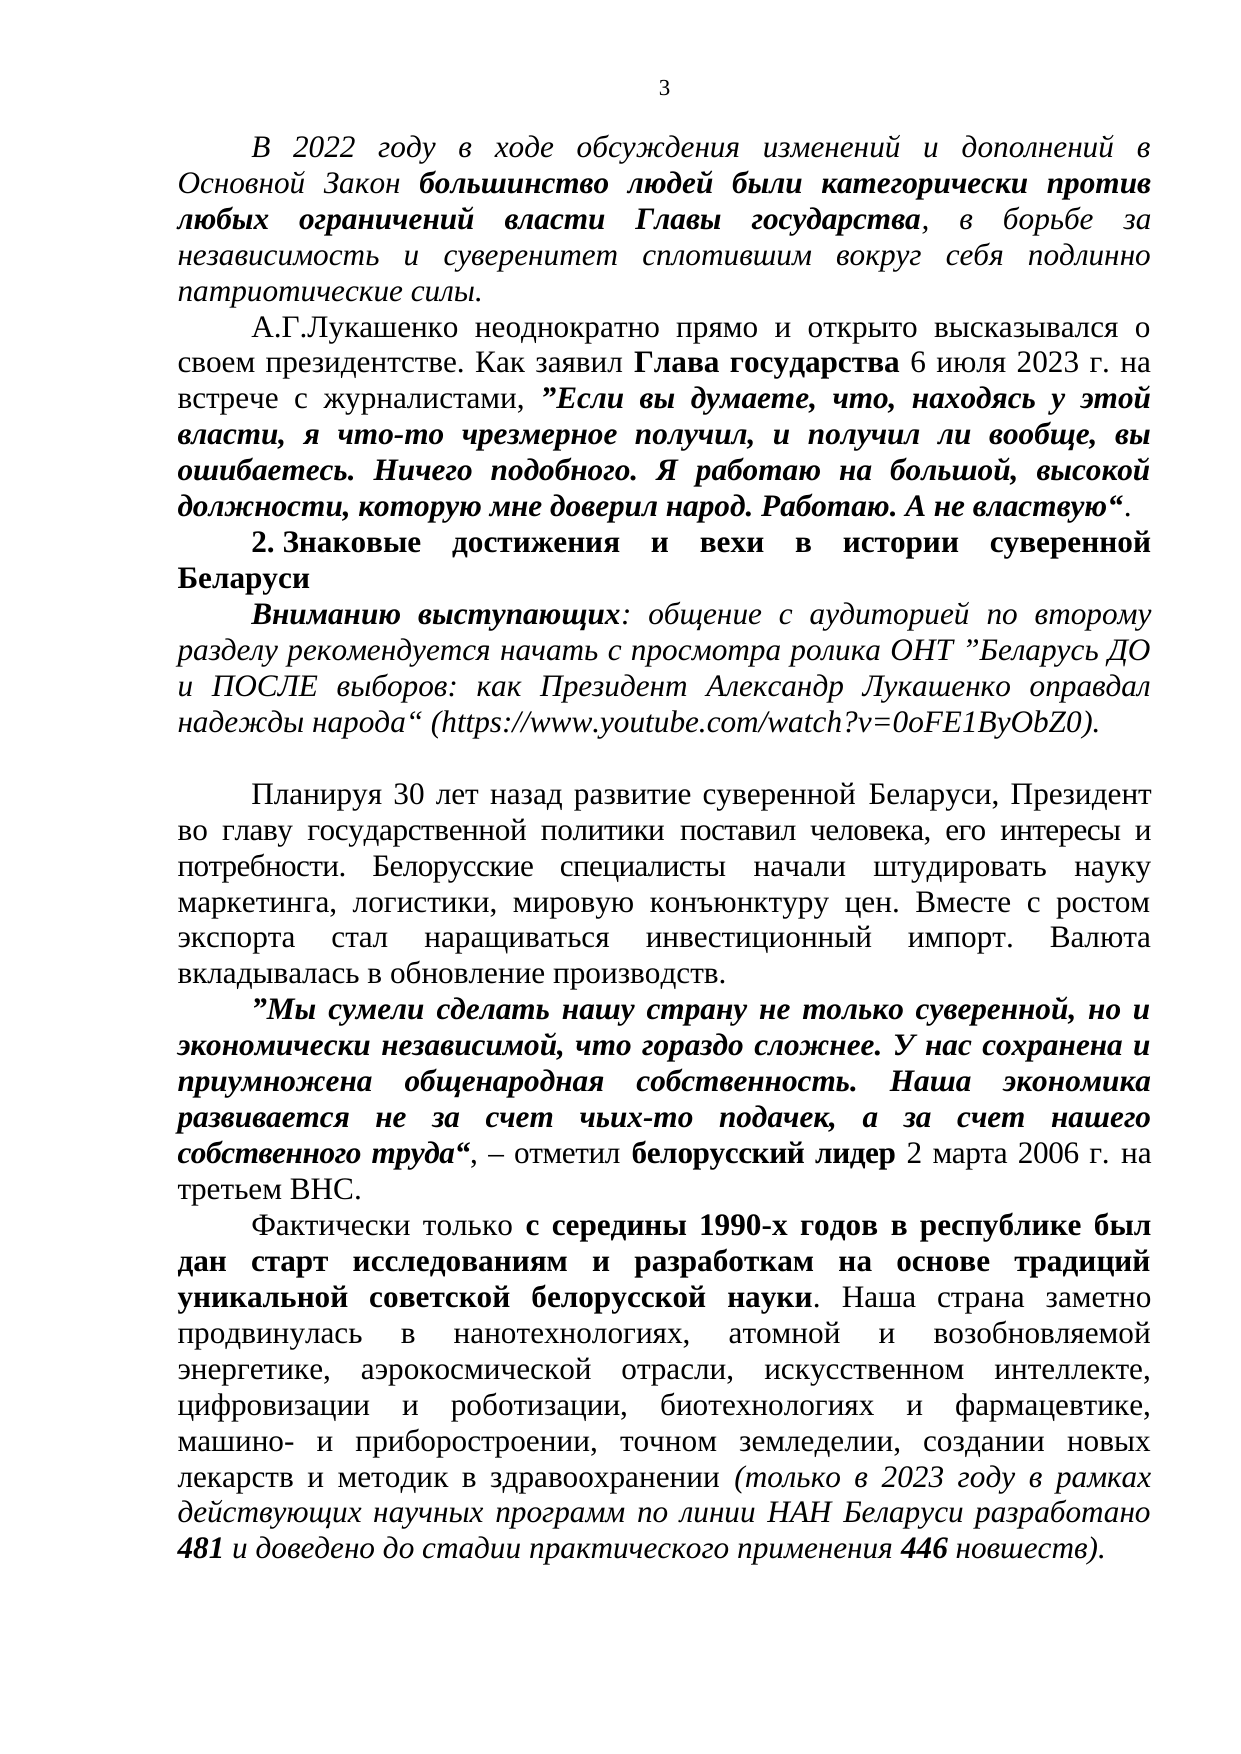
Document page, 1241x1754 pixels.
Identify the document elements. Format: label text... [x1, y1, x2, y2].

text А.Г.Лукашенко неоднократно прямо и открыто высказывался о своем президентстве. Как заявил Глава государства 6 июля 2023 г. на встрече с журналистами, ”Если вы думаете, что, находясь у этой власти, я что-то чрезмерное получил, и получил ли вообще, вы ошибаетесь. Ничего подобного. Я работаю на большой, высокой должности, которую мне доверил народ. Работаю. А не властвую“. [177, 308, 1152, 523]
text В 2022 году в ходе обсуждения изменений и дополнений в Основной Закон большинство людей были категорически против любых ограничений власти Главы государства, в борьбе за независимость и суверенитет сплотившим вокруг себя подлинно патриотические силы. [177, 128, 1152, 308]
text Планируя 30 лет назад развитие суверенной Беларуси, Президент во главу государственной политики поставил человека, его интересы и потребности. Белорусские специалисты начали штудировать науку маркетинга, логистики, мировую конъюнктуру цен. Вместе с ростом экспорта стал наращиваться инвестиционный импорт. Валюта вкладывалась в обновление производств. [177, 775, 1152, 991]
text ”Мы сумели сделать нашу страну не только суверенной, но и экономически независимой, что гораздо сложнее. У нас сохранена и приумножена общенародная собственность. Наша экономика развивается не за счет чьих-то подачек, а за счет нашего собственного труда“, – отметил белорусский лидер 2 марта 2006 г. на третьем ВНС. [177, 991, 1152, 1206]
text 2. Знаковые достижения и вехи в истории суверенной Беларуси [177, 523, 1152, 595]
text Вниманию выступающих: общение с аудиторией по второму разделу рекомендуется начать с просмотра ролика ОНТ ”Беларусь ДО и ПОСЛЕ выборов: как Президент Александр Лукашенко оправдал надежды народа“ (https://www.youtube.com/watch?v=0oFE1ByObZ0). [177, 595, 1152, 739]
text Фактически только с середины 1990-х годов в республике был дан старт исследованиям и разработкам на основе традиций уникальной советской белорусской науки. Наша страна заметно продвинулась в нанотехнологиях, атомной и возобновляемой энергетике, аэрокосмической отрасли, искусственном интеллекте, цифровизации и роботизации, биотехнологиях и фармацевтике, машино- и приборостроении, точном земледелии, создании новых лекарств и методик в здравоохранении (только в 2023 году в рамках действующих научных программ по линии НАН Беларуси разработано 481 и доведено до стадии практического применения 446 новшеств). [177, 1206, 1152, 1566]
